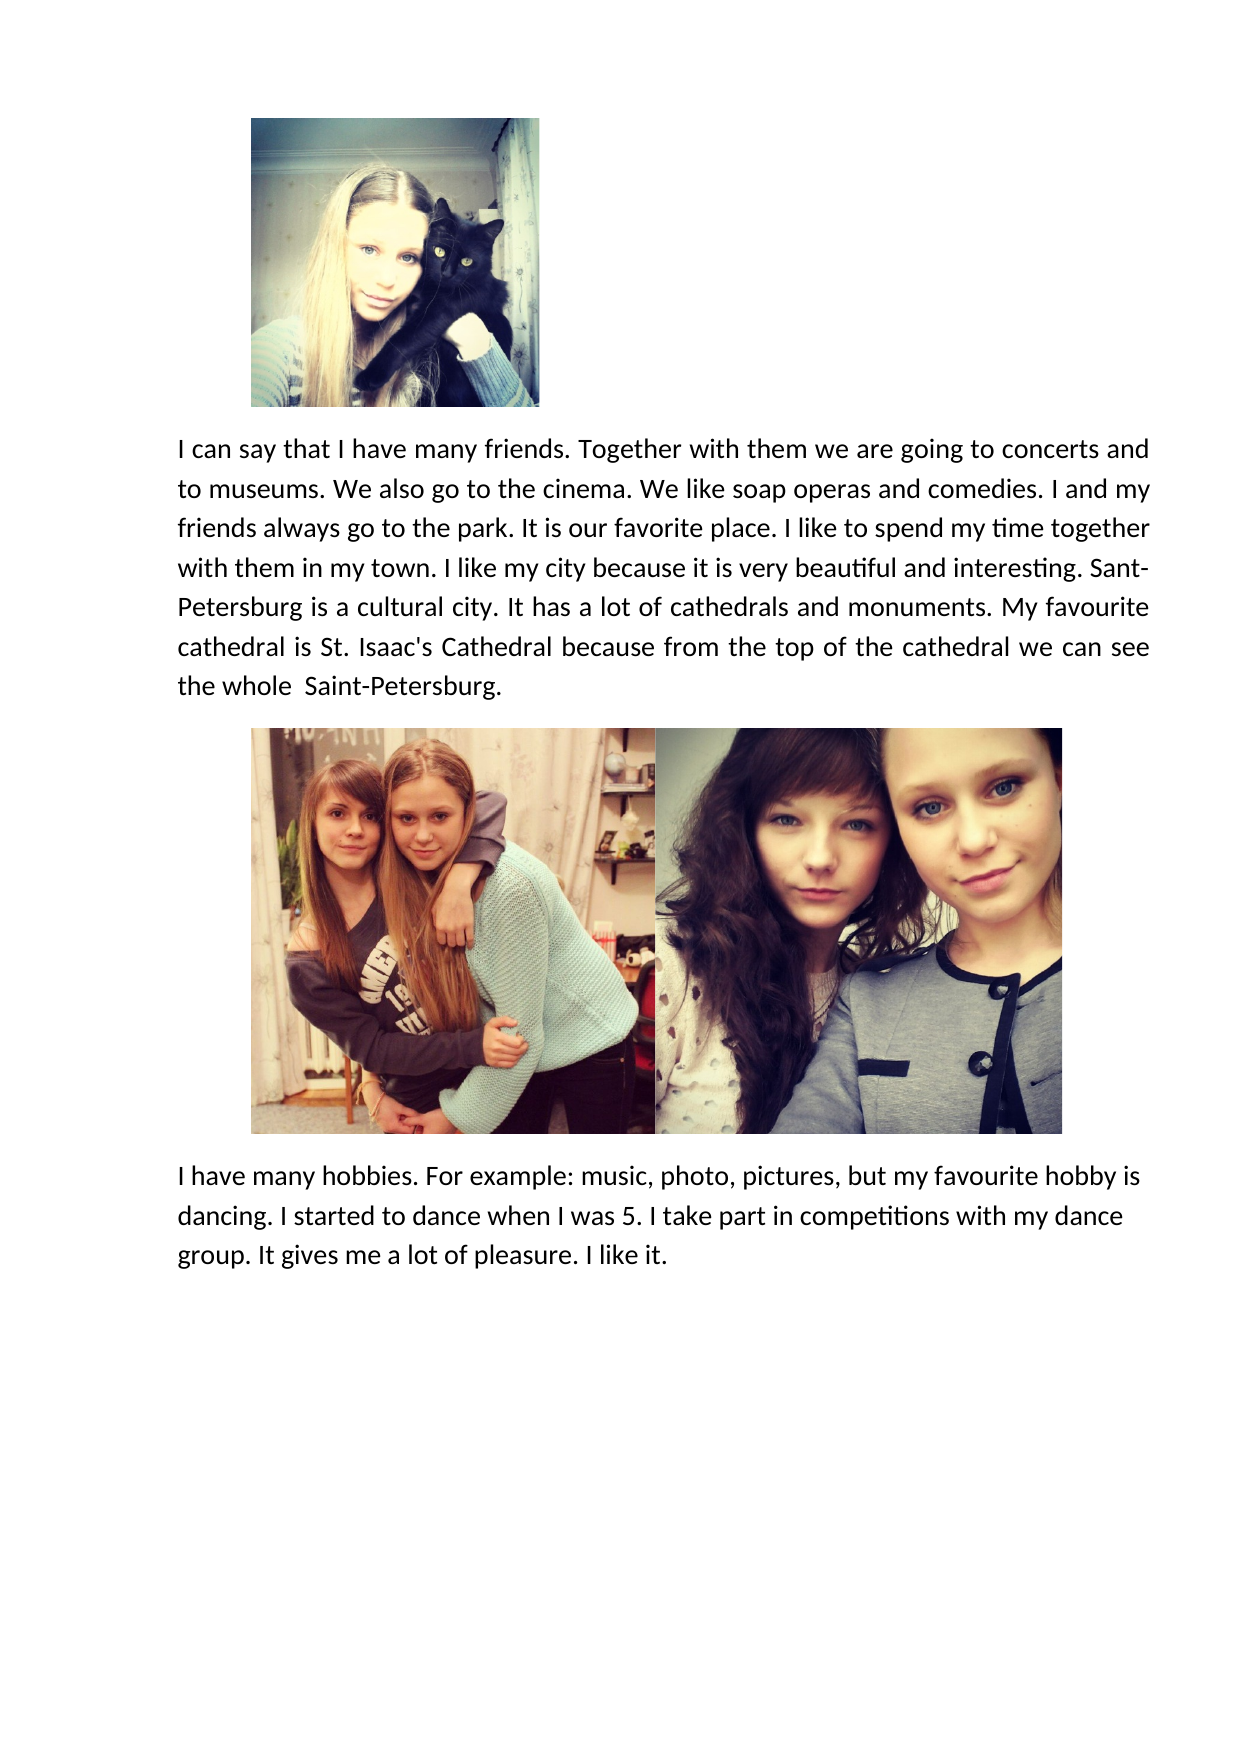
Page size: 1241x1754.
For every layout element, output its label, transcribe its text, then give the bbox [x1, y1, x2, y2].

text I have many hobbies. For example: music, photo, pictures, but my favourite hobby is dancing. I started to dance when I was 5. I take part in competitions with my dance group. It gives me a lot of pleasure. I like it. [177, 1158, 1152, 1272]
picture [251, 118, 540, 407]
text I can say that I have many friends. Together with them we are going to concerts and to museums. We also go to the cinema. We like soap operas and comedies. I and my friends always go to the park. It is our favorite place. I like to spend my time together with them in my town. I like my city because it is very beautiful and interesting. Sant-Petersburg is a cultural city. It has a lot of cathedrals and monuments. My favourite cathedral is St. Isaac's Cathedral because from the top of the cathedral we can see the whole Saint-Petersburg. [177, 432, 1152, 703]
picture [251, 728, 1063, 1134]
